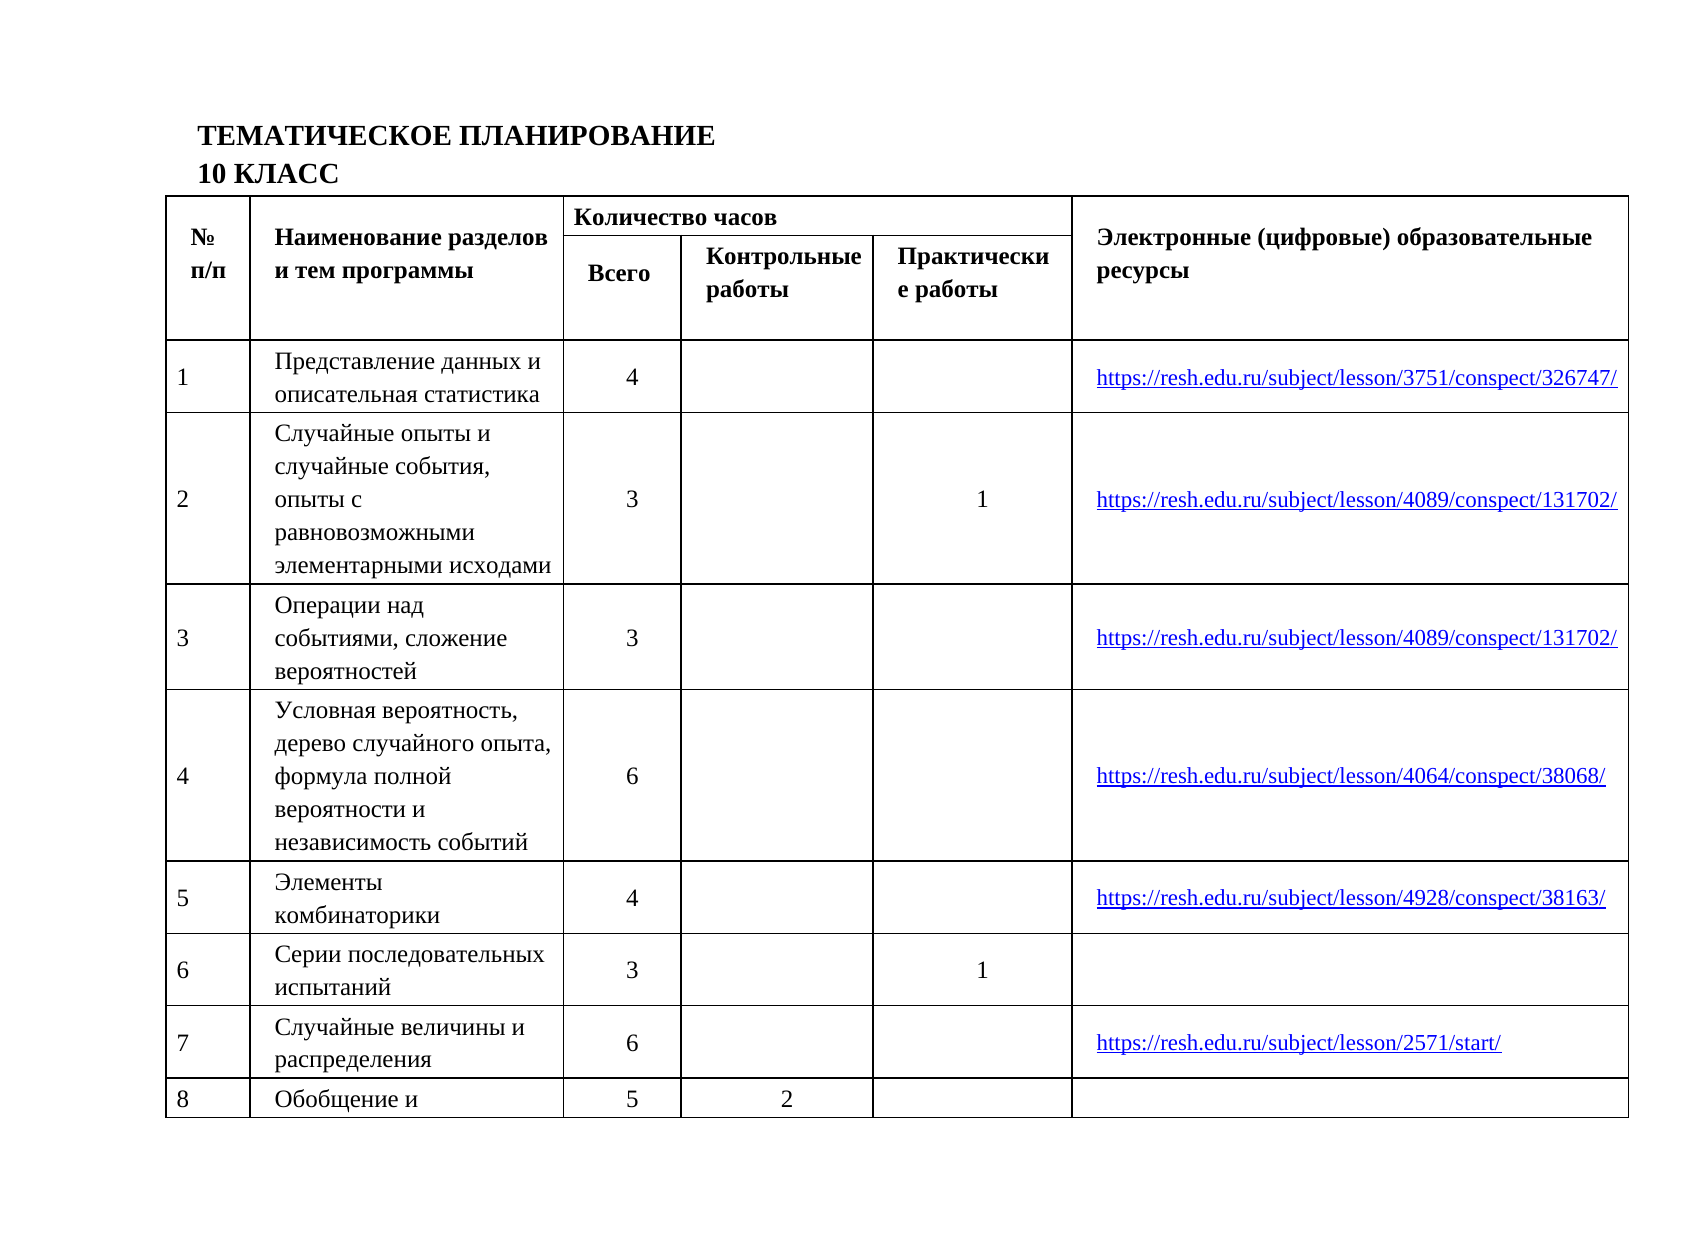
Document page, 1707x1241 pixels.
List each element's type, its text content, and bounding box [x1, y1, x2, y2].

table_cell [874, 1079, 1071, 1117]
table_cell 6 [167, 934, 249, 1005]
table_cell [682, 341, 872, 412]
table_cell https://resh.edu.ru/subject/lesson/4928/conspect/38163/ [1073, 862, 1628, 932]
table_cell Случайные опыты и случайные события, опыты с равновозможными элементарными исходами [251, 413, 563, 583]
table_cell [874, 690, 1071, 860]
table_cell 5 [167, 862, 249, 932]
table_cell Контрольные работы [682, 236, 872, 339]
table_cell 2 [167, 413, 249, 583]
table_cell https://resh.edu.ru/subject/lesson/2571/start/ [1073, 1006, 1628, 1077]
table_cell 3 [564, 585, 680, 688]
table_cell 3 [564, 413, 680, 583]
table_cell 1 [874, 934, 1071, 1005]
table_cell [682, 862, 872, 932]
table_cell https://resh.edu.ru/subject/lesson/4089/conspect/131702/ [1073, 585, 1628, 688]
table_cell 4 [167, 690, 249, 860]
table_cell 2 [682, 1079, 872, 1117]
table_cell 3 [564, 934, 680, 1005]
table_cell Практические работы [874, 236, 1071, 339]
table_cell 7 [167, 1006, 249, 1077]
table_cell Операции над событиями, сложение вероятностей [251, 585, 563, 688]
table_cell [682, 690, 872, 860]
table_cell 5 [564, 1079, 680, 1117]
table_cell 4 [564, 341, 680, 412]
table_cell [874, 341, 1071, 412]
text 10 КЛАСС [190, 157, 1618, 190]
table_cell [682, 585, 872, 688]
table_cell 4 [564, 862, 680, 932]
table_cell [682, 1006, 872, 1077]
table_cell https://resh.edu.ru/subject/lesson/4089/conspect/131702/ [1073, 413, 1628, 583]
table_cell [251, 1079, 563, 1117]
table_cell [874, 1006, 1071, 1077]
table_header Количество часов [564, 197, 1071, 234]
table_header Наименование разделов и тем программы [251, 197, 563, 339]
table_cell 8 [167, 1079, 249, 1117]
table_cell [874, 585, 1071, 688]
table_header № п/п [167, 197, 249, 339]
table_cell Условная вероятность, дерево случайного опыта, формула полной вероятности и независимость событий [251, 690, 563, 860]
table_cell 1 [167, 341, 249, 412]
table_cell [874, 862, 1071, 932]
table_cell Элементы комбинаторики [251, 862, 563, 932]
table_cell https://resh.edu.ru/subject/lesson/3751/conspect/326747/ [1073, 341, 1628, 412]
table_cell Серии последовательных испытаний [251, 934, 563, 1005]
table_cell [1073, 934, 1628, 1005]
table_cell 6 [564, 1006, 680, 1077]
table_cell https://resh.edu.ru/subject/lesson/4064/conspect/38068/ [1073, 690, 1628, 860]
table_cell Представление данных и описательная статистика [251, 341, 563, 412]
table_cell 1 [874, 413, 1071, 583]
table_cell Всего [564, 236, 680, 339]
table_cell [1073, 1079, 1628, 1117]
table_cell [682, 413, 872, 583]
table_cell 3 [167, 585, 249, 688]
table_header Электронные (цифровые) образовательные ресурсы [1073, 197, 1628, 339]
table_cell 6 [564, 690, 680, 860]
table_cell Случайные величины и распределения [251, 1006, 563, 1077]
table_cell [682, 934, 872, 1005]
text ТЕМАТИЧЕСКОЕ ПЛАНИРОВАНИЕ [190, 118, 1618, 152]
